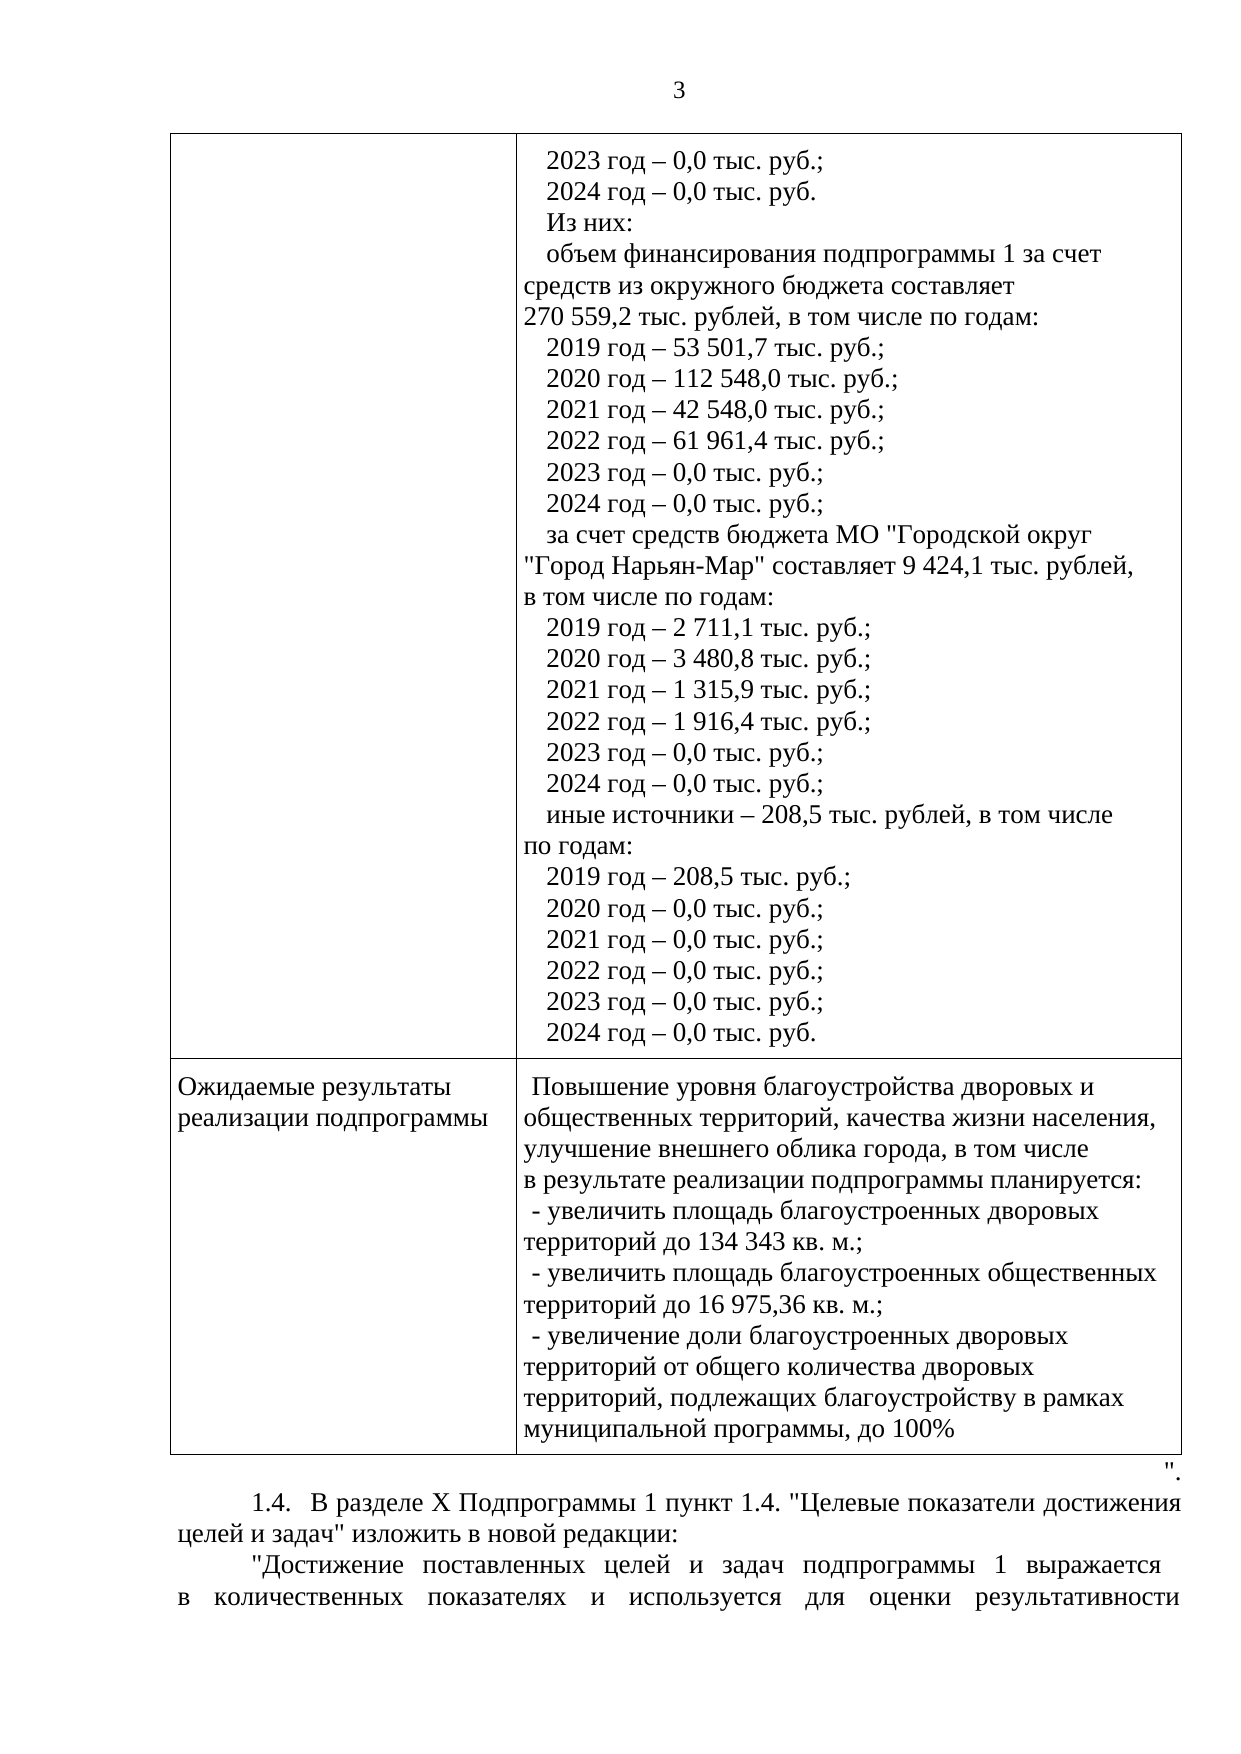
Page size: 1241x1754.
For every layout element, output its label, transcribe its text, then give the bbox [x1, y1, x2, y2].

table_cell Ожидаемые результаты реализации подпрограммы [171, 1059, 516, 1454]
list ". [281, 1455, 1181, 1486]
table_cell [517, 134, 1181, 1058]
list В разделе X Подпрограммы 1 пункт 1.4. "Целевые показатели достижения целей и задач" изложить в новой редакции: [177, 1486, 1181, 1548]
table_cell Повышение уровня благоустройства дворовых и общественных территорий, качества жизни населения, улучшение внешнего облика города, в том числе в результате реализации подпрограммы планируется: - увеличить площадь благоустроенных дворовых территорий до 134 343 кв. м.; - увеличить площадь благоустроенных общественных территорий до 16 975,36 кв. м.; - увеличение доли благоустроенных дворовых территорий от общего количества дворовых территорий, подлежащих благоустройству в рамках муниципальной программы, до 100% [517, 1059, 1181, 1454]
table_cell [171, 134, 516, 1058]
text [177, 1548, 1181, 1611]
